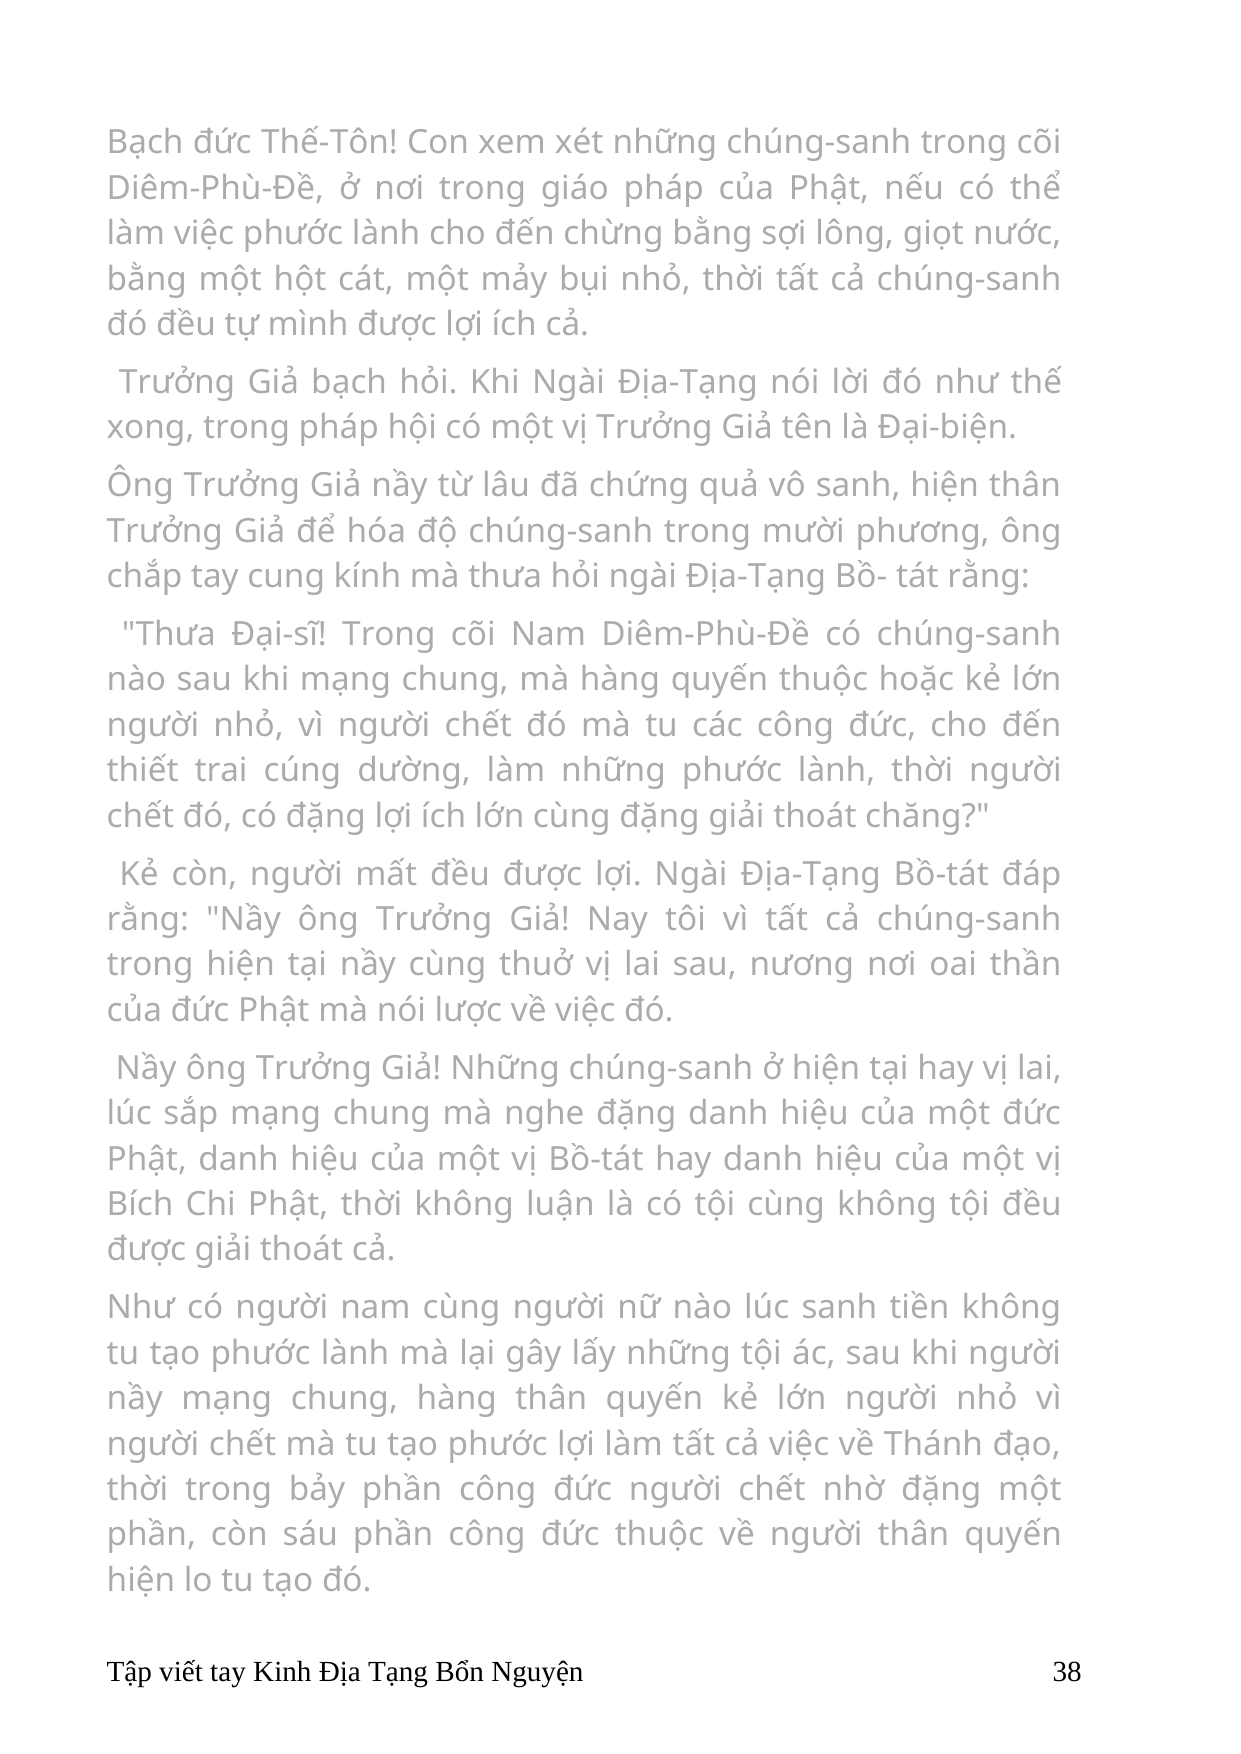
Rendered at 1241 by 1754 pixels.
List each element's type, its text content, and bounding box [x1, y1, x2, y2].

text "Thưa Đại-sĩ! Trong cõi Nam Diêm-Phù-Đề có chúng-sanh nào sau khi mạng chung, mà hàng quyến thuộc hoặc kẻ lớn người nhỏ, vì người chết đó mà tu các công đức, cho đến thiết trai cúng dường, làm những phước lành, thời người chết đó, có đặng lợi ích lớn cùng đặng giải thoát chăng?" [106, 610, 1063, 837]
text Trưởng Giả bạch hỏi. Khi Ngài Địa-Tạng nói lời đó như thế xong, trong pháp hội có một vị Trưởng Giả tên là Đại-biện. [106, 358, 1063, 448]
text Như có người nam cùng người nữ nào lúc sanh tiền không tu tạo phước lành mà lại gây lấy những tội ác, sau khi người nầy mạng chung, hàng thân quyến kẻ lớn người nhỏ vì người chết mà tu tạo phước lợi làm tất cả việc về Thánh đạo, thời trong bảy phần công đức người chết nhờ đặng một phần, còn sáu phần công đức thuộc về người thân quyến hiện lo tu tạo đó. [106, 1283, 1063, 1601]
text Ông Trưởng Giả nầy từ lâu đã chứng quả vô sanh, hiện thân Trưởng Giả để hóa độ chúng-sanh trong mười phương, ông chắp tay cung kính mà thưa hỏi ngài Địa-Tạng Bồ- tát rằng: [106, 461, 1063, 597]
text Bạch đức Thế-Tôn! Con xem xét những chúng-sanh trong cõi Diêm-Phù-Đề, ở nơi trong giáo pháp của Phật, nếu có thể làm việc phước lành cho đến chừng bằng sợi lông, giọt nước, bằng một hột cát, một mảy bụi nhỏ, thời tất cả chúng-sanh đó đều tự mình được lợi ích cả. [106, 118, 1063, 345]
text Nầy ông Trưởng Giả! Những chúng-sanh ở hiện tại hay vị lai, lúc sắp mạng chung mà nghe đặng danh hiệu của một đức Phật, danh hiệu của một vị Bồ-tát hay danh hiệu của một vị Bích Chi Phật, thời không luận là có tội cùng không tội đều được giải thoát cả. [106, 1043, 1063, 1271]
text Kẻ còn, người mất đều được lợi. Ngài Địa-Tạng Bồ-tát đáp rằng: "Nầy ông Trưởng Giả! Nay tôi vì tất cả chúng-sanh trong hiện tại nầy cùng thuở vị lai sau, nương nơi oai thần của đức Phật mà nói lược về việc đó. [106, 849, 1063, 1031]
